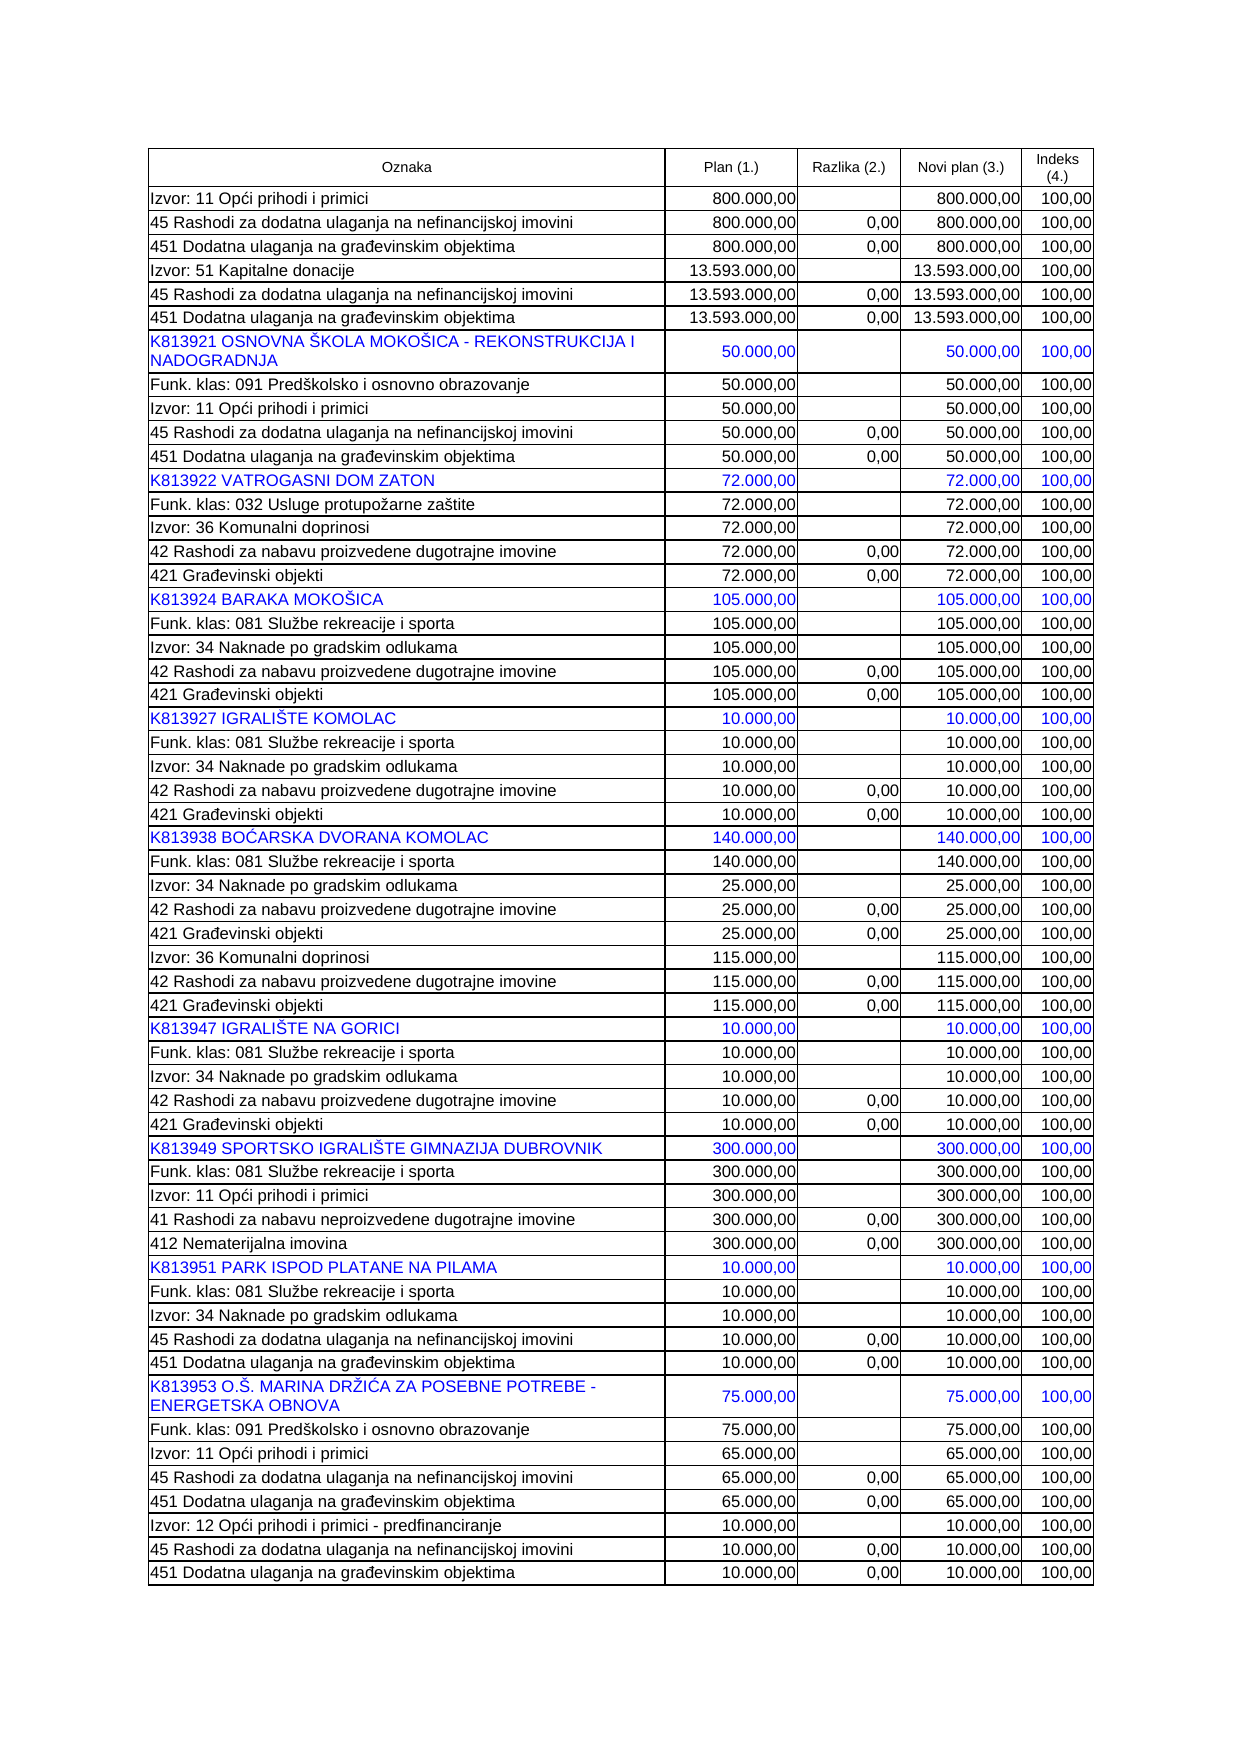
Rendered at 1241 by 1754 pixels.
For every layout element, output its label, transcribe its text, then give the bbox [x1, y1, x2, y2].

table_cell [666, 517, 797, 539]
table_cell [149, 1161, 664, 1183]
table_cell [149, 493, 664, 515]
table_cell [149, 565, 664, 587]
table_header Oznaka [149, 149, 664, 186]
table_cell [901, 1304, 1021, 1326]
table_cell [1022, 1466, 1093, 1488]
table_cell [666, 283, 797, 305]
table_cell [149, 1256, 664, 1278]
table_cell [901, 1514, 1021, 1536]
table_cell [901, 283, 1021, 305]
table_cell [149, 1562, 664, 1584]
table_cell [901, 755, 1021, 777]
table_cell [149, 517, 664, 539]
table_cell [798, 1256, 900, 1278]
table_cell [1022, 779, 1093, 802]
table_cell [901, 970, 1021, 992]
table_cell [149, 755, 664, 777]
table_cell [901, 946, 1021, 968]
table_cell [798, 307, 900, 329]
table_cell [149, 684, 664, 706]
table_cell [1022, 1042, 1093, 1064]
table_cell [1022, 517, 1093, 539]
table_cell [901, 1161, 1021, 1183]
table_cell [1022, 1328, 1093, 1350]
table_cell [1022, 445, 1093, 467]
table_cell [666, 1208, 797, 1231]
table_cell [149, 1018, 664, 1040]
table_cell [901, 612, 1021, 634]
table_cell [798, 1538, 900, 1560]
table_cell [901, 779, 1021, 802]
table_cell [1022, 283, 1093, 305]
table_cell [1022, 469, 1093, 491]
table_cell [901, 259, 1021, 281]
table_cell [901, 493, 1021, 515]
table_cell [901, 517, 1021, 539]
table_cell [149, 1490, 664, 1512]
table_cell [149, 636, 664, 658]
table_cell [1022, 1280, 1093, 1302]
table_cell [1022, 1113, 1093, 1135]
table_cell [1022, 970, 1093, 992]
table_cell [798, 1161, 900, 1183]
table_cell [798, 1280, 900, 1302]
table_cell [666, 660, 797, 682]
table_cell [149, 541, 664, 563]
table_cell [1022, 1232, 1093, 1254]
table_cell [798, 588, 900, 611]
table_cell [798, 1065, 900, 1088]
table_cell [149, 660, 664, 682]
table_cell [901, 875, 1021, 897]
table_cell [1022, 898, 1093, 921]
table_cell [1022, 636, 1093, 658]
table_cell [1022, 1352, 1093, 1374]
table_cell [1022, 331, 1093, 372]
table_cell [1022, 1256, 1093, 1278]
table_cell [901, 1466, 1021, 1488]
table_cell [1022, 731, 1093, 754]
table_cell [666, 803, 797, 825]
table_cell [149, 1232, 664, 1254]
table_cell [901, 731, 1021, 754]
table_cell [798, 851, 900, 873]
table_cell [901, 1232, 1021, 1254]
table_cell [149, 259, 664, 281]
table_header Plan (1.) [666, 149, 797, 186]
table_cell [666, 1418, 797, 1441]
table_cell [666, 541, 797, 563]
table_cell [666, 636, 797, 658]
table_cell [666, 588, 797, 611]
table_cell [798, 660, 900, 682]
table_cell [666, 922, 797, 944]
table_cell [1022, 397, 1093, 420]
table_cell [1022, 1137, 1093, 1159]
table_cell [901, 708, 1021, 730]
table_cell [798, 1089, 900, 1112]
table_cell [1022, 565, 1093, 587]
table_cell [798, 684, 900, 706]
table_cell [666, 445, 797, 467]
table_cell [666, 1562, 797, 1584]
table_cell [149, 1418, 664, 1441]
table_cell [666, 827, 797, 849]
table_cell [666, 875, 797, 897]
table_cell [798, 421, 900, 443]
table_header Razlika (2.) [798, 149, 900, 186]
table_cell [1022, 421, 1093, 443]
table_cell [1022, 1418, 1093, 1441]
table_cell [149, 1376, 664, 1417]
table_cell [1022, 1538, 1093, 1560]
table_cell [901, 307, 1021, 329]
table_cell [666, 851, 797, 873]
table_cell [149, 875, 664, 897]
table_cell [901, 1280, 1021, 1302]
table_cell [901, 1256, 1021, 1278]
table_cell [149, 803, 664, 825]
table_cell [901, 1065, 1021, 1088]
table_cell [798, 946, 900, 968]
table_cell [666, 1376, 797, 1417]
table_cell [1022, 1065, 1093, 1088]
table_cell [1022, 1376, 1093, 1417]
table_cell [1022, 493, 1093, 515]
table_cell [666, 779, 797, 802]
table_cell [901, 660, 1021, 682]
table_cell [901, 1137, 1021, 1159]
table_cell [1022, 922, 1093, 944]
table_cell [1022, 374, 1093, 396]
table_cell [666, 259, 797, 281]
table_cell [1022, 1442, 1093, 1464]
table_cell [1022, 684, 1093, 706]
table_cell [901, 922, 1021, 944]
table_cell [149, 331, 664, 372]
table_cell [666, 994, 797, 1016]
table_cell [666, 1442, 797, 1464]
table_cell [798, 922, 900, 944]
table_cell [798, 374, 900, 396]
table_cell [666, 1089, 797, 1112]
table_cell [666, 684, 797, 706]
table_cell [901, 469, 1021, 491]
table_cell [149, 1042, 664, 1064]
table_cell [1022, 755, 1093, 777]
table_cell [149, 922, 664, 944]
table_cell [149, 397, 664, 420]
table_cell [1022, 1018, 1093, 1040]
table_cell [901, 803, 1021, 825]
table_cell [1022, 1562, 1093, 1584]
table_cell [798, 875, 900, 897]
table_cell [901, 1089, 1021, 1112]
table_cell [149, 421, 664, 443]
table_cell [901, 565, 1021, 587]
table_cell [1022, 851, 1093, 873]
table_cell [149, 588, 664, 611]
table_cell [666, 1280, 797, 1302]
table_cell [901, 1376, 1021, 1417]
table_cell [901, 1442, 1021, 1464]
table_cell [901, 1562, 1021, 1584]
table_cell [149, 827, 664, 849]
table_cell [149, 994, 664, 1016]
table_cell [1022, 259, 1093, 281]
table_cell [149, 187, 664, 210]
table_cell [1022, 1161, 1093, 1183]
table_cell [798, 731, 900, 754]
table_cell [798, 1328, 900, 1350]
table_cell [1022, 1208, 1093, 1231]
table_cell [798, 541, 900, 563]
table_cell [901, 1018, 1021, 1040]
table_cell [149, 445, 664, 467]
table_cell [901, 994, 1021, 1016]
table_header Indeks (4.) [1022, 149, 1093, 186]
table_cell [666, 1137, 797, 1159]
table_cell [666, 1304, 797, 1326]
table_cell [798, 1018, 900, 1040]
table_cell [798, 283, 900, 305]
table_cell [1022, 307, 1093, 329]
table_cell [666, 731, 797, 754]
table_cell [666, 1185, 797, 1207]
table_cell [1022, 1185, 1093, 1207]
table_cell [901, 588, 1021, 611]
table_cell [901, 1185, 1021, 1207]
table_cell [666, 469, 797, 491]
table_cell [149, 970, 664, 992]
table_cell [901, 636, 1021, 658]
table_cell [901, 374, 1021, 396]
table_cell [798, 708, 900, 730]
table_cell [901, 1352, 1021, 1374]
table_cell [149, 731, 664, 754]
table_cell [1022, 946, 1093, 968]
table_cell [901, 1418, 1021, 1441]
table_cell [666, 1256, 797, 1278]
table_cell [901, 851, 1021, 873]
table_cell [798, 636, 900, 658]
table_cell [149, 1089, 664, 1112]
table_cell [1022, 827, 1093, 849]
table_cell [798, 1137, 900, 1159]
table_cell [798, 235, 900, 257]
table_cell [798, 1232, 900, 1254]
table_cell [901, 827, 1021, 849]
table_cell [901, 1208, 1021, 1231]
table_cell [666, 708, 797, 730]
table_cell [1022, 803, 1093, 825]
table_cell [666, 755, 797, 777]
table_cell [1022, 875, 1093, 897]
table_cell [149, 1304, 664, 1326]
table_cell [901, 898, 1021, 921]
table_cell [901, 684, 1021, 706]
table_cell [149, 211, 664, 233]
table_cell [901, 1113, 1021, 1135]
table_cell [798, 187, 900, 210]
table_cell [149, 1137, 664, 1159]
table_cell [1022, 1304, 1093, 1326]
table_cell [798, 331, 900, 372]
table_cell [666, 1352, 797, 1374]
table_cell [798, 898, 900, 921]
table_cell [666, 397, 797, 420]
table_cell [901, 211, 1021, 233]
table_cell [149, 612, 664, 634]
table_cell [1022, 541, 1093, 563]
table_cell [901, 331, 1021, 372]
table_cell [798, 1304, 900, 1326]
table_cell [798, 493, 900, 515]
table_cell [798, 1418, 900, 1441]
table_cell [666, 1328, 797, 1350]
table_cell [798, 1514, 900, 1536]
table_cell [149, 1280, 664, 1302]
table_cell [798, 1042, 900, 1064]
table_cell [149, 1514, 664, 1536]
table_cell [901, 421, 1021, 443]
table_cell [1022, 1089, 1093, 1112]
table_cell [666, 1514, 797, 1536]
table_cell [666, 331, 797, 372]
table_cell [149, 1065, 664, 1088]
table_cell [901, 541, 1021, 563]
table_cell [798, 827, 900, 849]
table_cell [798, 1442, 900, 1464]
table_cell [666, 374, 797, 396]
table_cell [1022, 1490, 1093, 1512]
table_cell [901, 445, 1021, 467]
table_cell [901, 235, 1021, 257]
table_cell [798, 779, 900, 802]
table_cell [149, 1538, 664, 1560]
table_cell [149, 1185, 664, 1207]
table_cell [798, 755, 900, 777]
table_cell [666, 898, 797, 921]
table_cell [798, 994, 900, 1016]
table_header Novi plan (3.) [901, 149, 1021, 186]
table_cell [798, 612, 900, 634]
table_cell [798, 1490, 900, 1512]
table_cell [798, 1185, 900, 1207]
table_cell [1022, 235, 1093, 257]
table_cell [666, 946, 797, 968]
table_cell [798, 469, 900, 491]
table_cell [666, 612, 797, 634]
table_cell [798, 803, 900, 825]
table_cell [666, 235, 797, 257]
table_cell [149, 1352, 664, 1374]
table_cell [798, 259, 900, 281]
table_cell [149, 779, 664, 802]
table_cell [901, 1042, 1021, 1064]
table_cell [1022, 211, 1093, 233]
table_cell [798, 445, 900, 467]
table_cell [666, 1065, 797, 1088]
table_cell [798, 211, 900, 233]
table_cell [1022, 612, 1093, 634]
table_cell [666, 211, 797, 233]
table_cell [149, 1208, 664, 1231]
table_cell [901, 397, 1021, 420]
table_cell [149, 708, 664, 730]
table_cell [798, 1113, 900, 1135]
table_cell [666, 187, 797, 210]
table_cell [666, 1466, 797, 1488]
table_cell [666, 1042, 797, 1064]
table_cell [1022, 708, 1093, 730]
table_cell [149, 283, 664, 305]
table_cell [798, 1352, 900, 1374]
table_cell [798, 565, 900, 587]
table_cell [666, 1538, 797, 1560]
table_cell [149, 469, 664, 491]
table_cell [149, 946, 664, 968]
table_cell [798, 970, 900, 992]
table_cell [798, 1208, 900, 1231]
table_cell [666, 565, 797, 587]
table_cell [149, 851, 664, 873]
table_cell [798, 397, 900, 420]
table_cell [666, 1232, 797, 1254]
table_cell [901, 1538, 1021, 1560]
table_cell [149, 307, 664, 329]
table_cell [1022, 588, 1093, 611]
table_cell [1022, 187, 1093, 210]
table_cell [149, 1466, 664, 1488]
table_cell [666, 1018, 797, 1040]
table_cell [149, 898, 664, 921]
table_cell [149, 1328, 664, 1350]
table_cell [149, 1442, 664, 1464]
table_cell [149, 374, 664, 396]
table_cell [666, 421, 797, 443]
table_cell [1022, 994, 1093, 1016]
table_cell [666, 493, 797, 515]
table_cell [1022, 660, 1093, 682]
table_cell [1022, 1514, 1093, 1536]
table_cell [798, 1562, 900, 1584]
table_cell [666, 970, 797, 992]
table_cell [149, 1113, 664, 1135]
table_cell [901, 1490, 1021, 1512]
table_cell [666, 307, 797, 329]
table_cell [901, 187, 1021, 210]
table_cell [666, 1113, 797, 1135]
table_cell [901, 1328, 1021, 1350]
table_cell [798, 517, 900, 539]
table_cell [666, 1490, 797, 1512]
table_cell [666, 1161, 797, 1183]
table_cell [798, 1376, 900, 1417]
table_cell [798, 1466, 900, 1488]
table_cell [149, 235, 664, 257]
